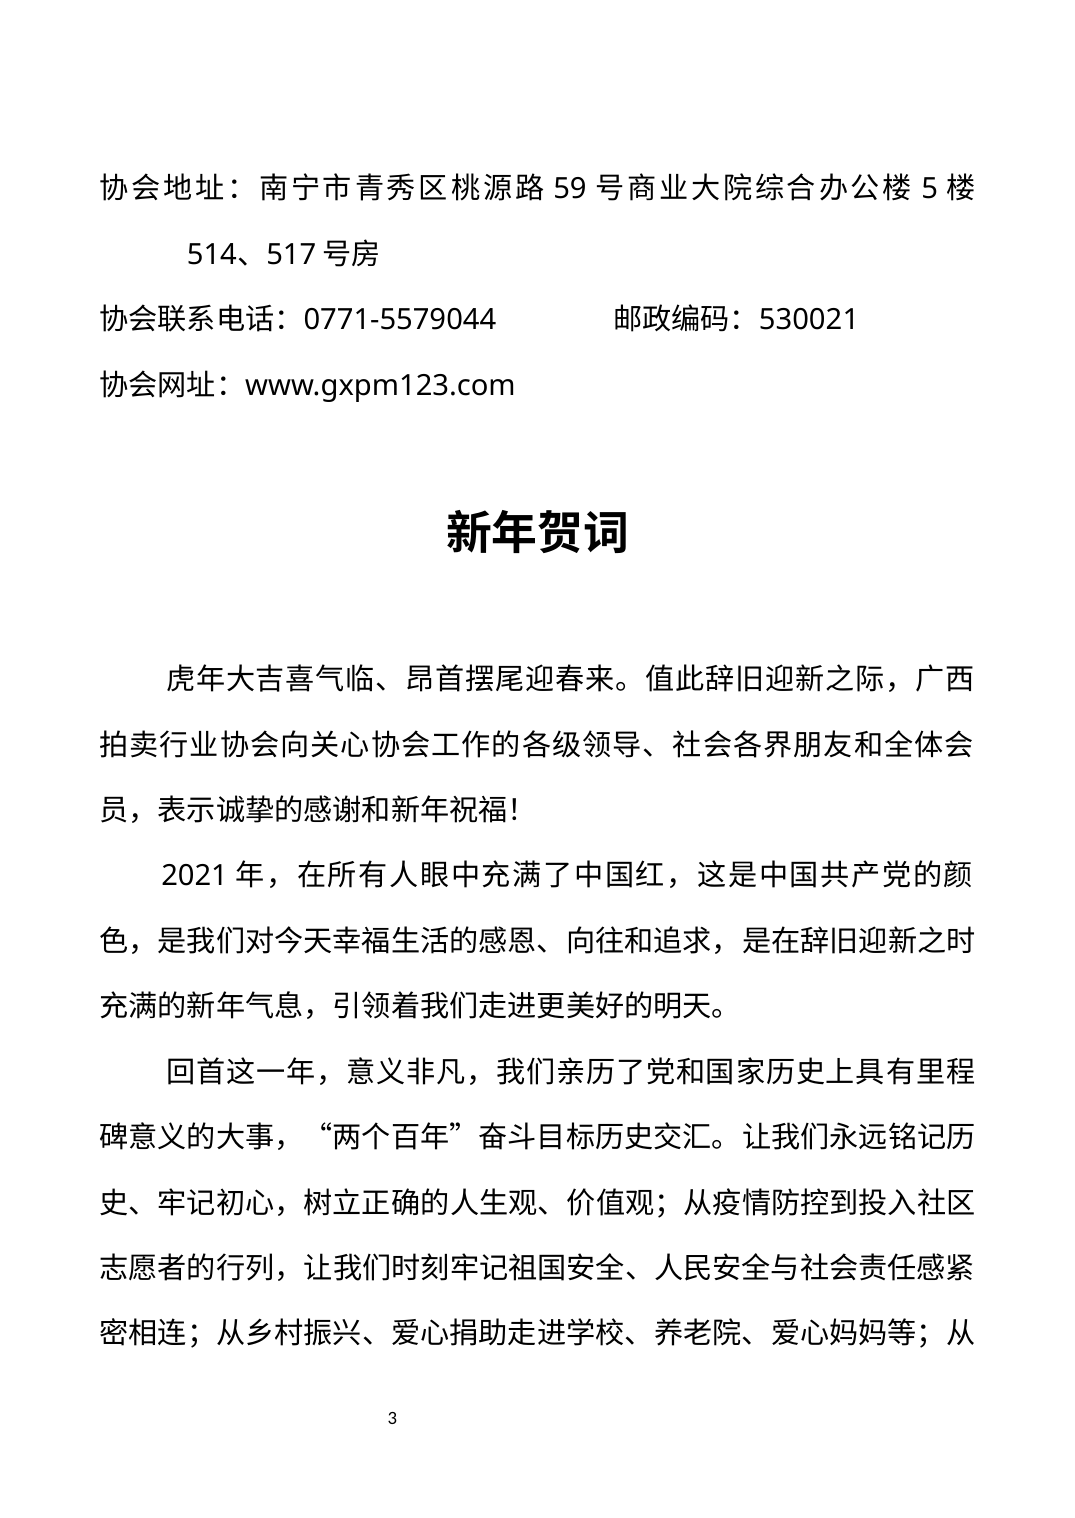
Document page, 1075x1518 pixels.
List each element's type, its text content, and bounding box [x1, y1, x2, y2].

text 新年贺词 [99, 481, 976, 579]
text 虎年大吉喜气临、昂首摆尾迎春来。值此辞旧迎新之际，广西拍卖行业协会向关心协会工作的各级领导、社会各界朋友和全体会员，表示诚挚的感谢和新年祝福！ [99, 644, 976, 841]
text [99, 1037, 976, 1364]
text 协会地址：南宁市青秀区桃源路59号商业大院综合办公楼5楼514、517号房 [99, 154, 976, 284]
text 2021年，在所有人眼中充满了中国红，这是中国共产党的颜色，是我们对今天幸福生活的感恩、向往和追求，是在辞旧迎新之时充满的新年气息，引领着我们走进更美好的明天。 [99, 841, 976, 1037]
text 协会联系电话：0771-5579044 邮政编码：530021 [99, 284, 976, 350]
text 协会网址：www.gxpm123.com [99, 350, 976, 415]
